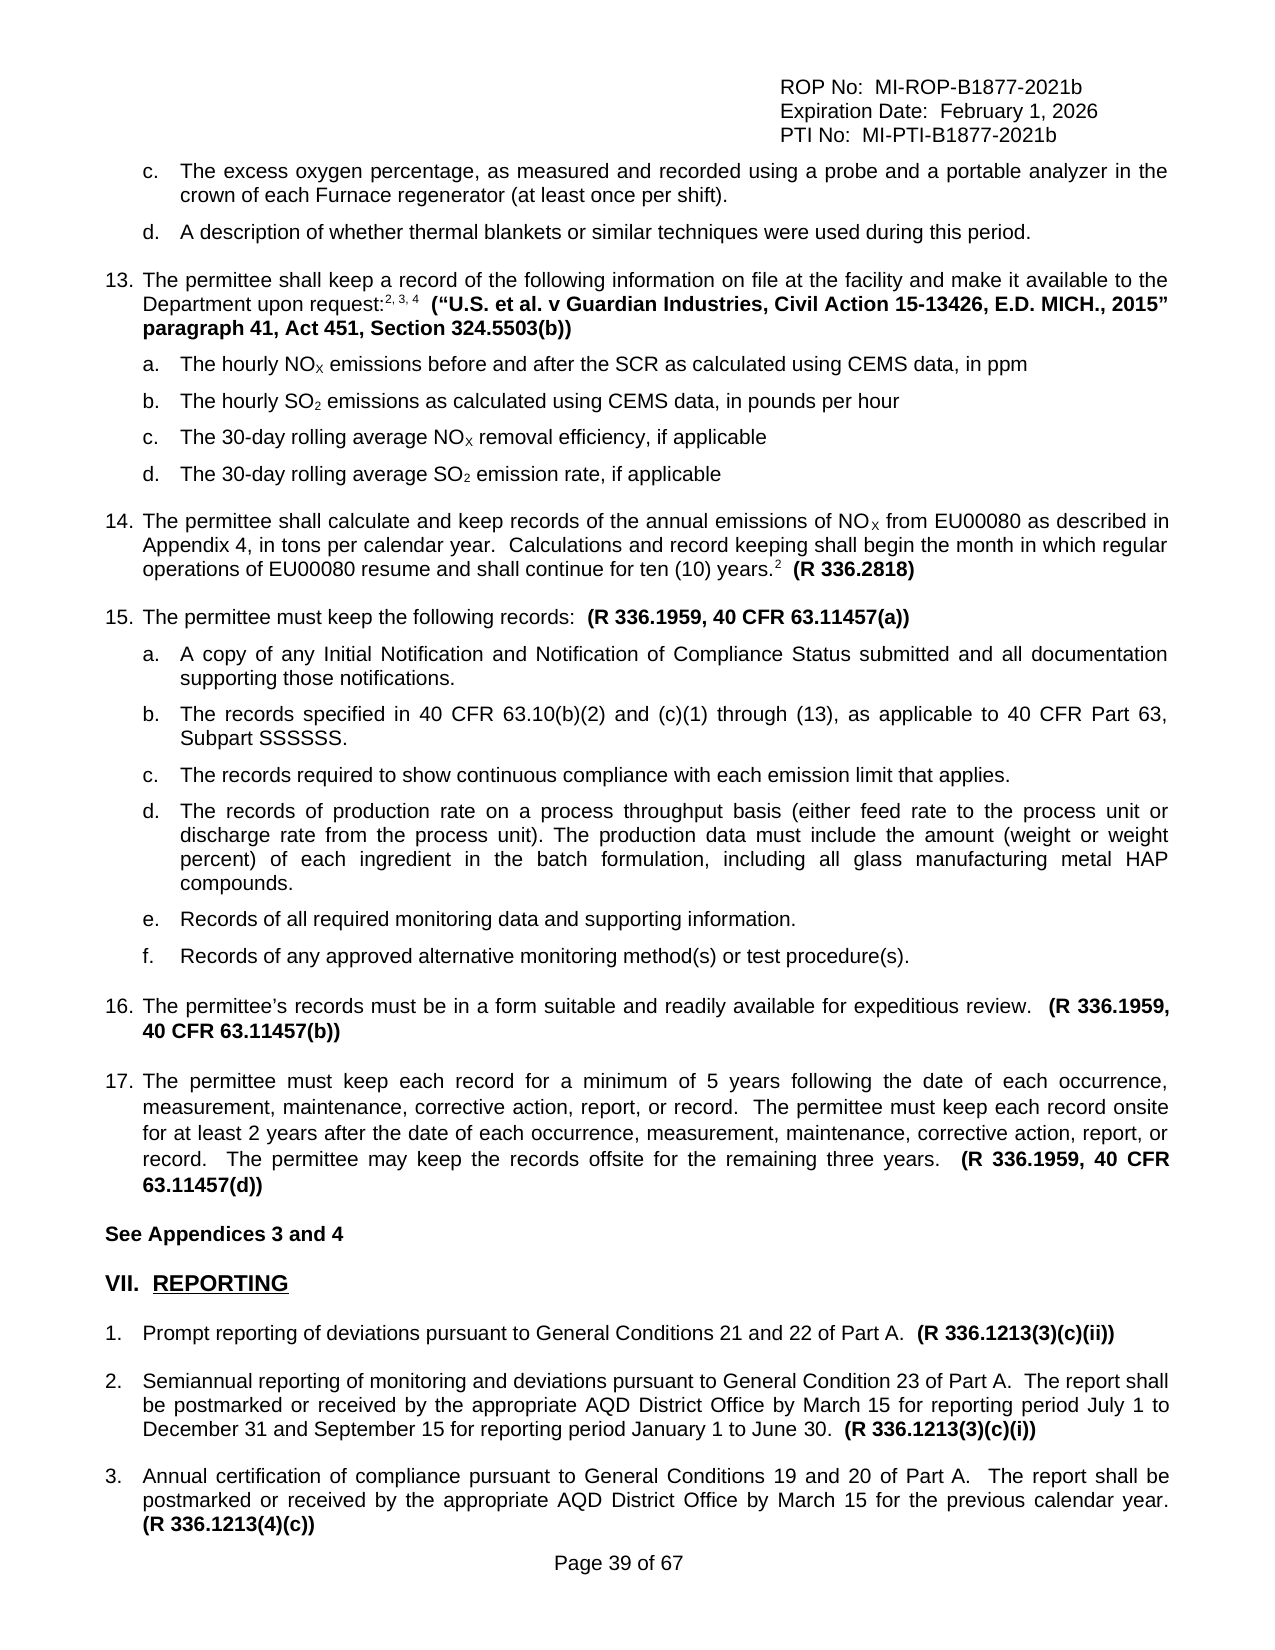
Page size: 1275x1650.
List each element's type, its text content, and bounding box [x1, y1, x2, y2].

list The records of production rate on a process throughput basis (either feed rate to the process unit or discharge rate from the process unit). The production data must include the amount (weight or weight percent) of each ingredient in the batch formulation, including all glass manufacturing metal HAP compounds. [142, 799, 1170, 895]
list The permittee must keep the following records: (R 336.1959, 40 CFR 63.11457(a)) [105, 605, 1170, 629]
list A description of whether thermal blankets or similar techniques were used during this period. [142, 220, 1170, 244]
text 1. Prompt reporting of deviations pursuant to General Conditions 21 and 22 of Part A. (R 336.1213(3)(c)(ii)) [105, 1321, 1170, 1344]
text c. The 30-day rolling average NOX removal efficiency, if applicable [142, 425, 1170, 449]
text 13. The permittee shall keep a record of the following information on file at the facility and make it available to the Department upon request:2, 3, 4 (“U.S. et al. v Guardian Industries, Civil Action 15-13426, E.D. MICH., 2015” paragraph 41, Act 451, Section 324.5503(b)) [105, 268, 1170, 339]
text a. The hourly NOX emissions before and after the SCR as calculated using CEMS data, in ppm [142, 352, 1170, 376]
list The permittee’s records must be in a form suitable and readily available for expeditious review. (R 336.1959, 40 CFR 63.11457(b)) [105, 993, 1170, 1043]
list The records required to show continuous compliance with each emission limit that applies. [142, 762, 1170, 786]
list A copy of any Initial Notification and Notification of Compliance Status submitted and all documentation supporting those notifications. [142, 642, 1170, 689]
text See Appendices 3 and 4 [105, 1222, 1170, 1246]
text d. The 30-day rolling average SO2 emission rate, if applicable [142, 461, 1170, 485]
list Records of all required monitoring data and supporting information. [142, 907, 1170, 931]
list Records of any approved alternative monitoring method(s) or test procedure(s). [142, 944, 1170, 968]
text b. The hourly SO2 emissions as calculated using CEMS data, in pounds per hour [142, 388, 1170, 412]
list The excess oxygen percentage, as measured and recorded using a probe and a portable analyzer in the crown of each Furnace regenerator (at least once per shift). [142, 159, 1170, 207]
list The records specified in 40 CFR 63.10(b)(2) and (c)(1) through (13), as applicable to 40 CFR Part 63, Subpart SSSSSS. [142, 702, 1170, 750]
list The permittee must keep each record for a minimum of 5 years following the date of each occurrence, measurement, maintenance, corrective action, report, or record. The permittee must keep each record onsite for at least 2 years after the date of each occurrence, measurement, maintenance, corrective action, report, or record. The permittee may keep the records offsite for the remaining three years. (R 336.1959, 40 CFR 63.11457(d)) [105, 1069, 1170, 1196]
text VII. REPORTING [105, 1270, 1170, 1297]
list The permittee shall calculate and keep records of the annual emissions of NOX from EU00080 as described in Appendix 4, in tons per calendar year. Calculations and record keeping shall begin the month in which regular operations of EU00080 resume and shall continue for ten (10) years.2 (R 336.2818) [105, 509, 1170, 581]
text 2. Semiannual reporting of monitoring and deviations pursuant to General Condition 23 of Part A. The report shall be postmarked or received by the appropriate AQD District Office by March 15 for reporting period July 1 to December 31 and September 15 for reporting period January 1 to June 30. (R 336.1213(3)(c)(i)) [105, 1368, 1170, 1440]
list Annual certification of compliance pursuant to General Conditions 19 and 20 of Part A. The report shall be postmarked or received by the appropriate AQD District Office by March 15 for the previous calendar year. (R 336.1213(4)(c)) [105, 1464, 1170, 1536]
